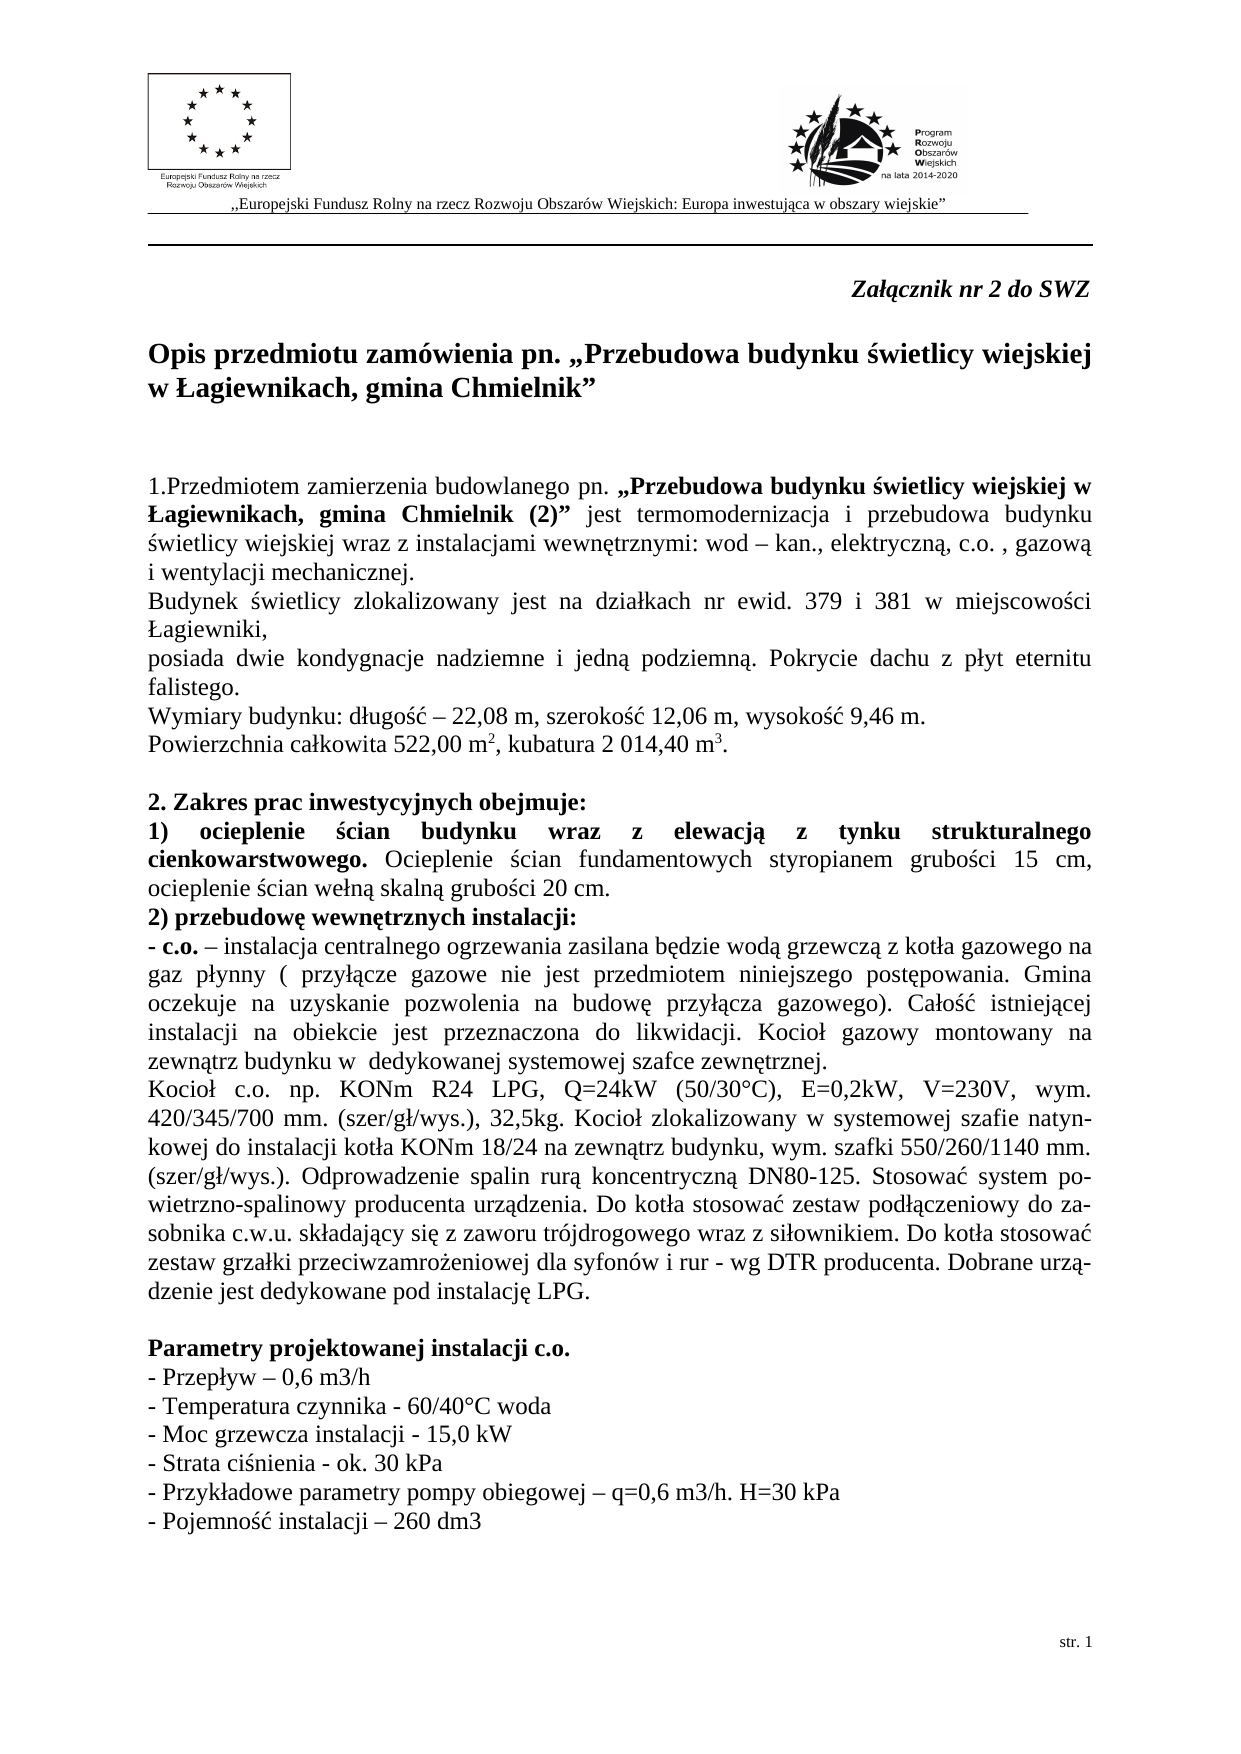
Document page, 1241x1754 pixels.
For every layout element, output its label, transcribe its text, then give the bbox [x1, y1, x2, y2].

text Załącznik nr 2 do SWZ [148, 274, 1093, 303]
text Powierzchnia całkowita 522,00 m2, kubatura 2 014,40 m3. [148, 729, 1093, 758]
text Opis przedmiotu zamówienia pn. „Przebudowa budynku świetlicy wiejskiej w Łagiewnikach, gmina Chmielnik” [148, 337, 1093, 404]
text Wymiary budynku: długość – 22,08 m, szerokość 12,06 m, wysokość 9,46 m. [148, 701, 1093, 729]
text - Moc grzewcza instalacji - 15,0 kW [148, 1419, 1093, 1448]
text 1.Przedmiotem zamierzenia budowlanego pn. „Przebudowa budynku świetlicy wiejskiej w Łagiewnikach, gmina Chmielnik (2)” jest termomodernizacja i przebudowa budynku świetlicy wiejskiej wraz z instalacjami wewnętrznymi: wod – kan., elektryczną, c.o. , gazową i wentylacji mechanicznej. [148, 471, 1093, 586]
text - Przykładowe parametry pompy obiegowej – q=0,6 m3/h. H=30 kPa [148, 1477, 1093, 1506]
text - Temperatura czynnika - 60/40°C woda [148, 1391, 1093, 1419]
text 2) przebudowę wewnętrznych instalacji: [148, 902, 1093, 931]
text - c.o. – instalacja centralnego ogrzewania zasilana będzie wodą grzewczą z kotła gazowego na gaz płynny ( przyłącze gazowe nie jest przedmiotem niniejszego postępowania. Gmina oczekuje na uzyskanie pozwolenia na budowę przyłącza gazowego). Całość istniejącej instalacji na obiekcie jest przeznaczona do likwidacji. Kocioł gazowy montowany na zewnątrz budynku w dedykowanej systemowej szafce zewnętrznej. [148, 931, 1093, 1074]
text - Przepływ – 0,6 m3/h [148, 1362, 1093, 1391]
text - Strata ciśnienia - ok. 30 kPa [148, 1448, 1093, 1477]
text Parametry projektowanej instalacji c.o. [148, 1333, 1093, 1362]
text Budynek świetlicy zlokalizowany jest na działkach nr ewid. 379 i 381 w miejscowości Łagiewniki, [148, 586, 1093, 643]
text Kocioł c.o. np. KONm R24 LPG, Q=24kW (50/30°C), E=0,2kW, V=230V, wym. 420/345/700 mm. (szer/gł/wys.), 32,5kg. Kocioł zlokalizowany w systemowej szafie natyn-kowej do instalacji kotła KONm 18/24 na zewnątrz budynku, wym. szafki 550/260/1140 mm. (szer/gł/wys.). Odprowadzenie spalin rurą koncentryczną DN80-125. Stosować system po-wietrzno-spalinowy producenta urządzenia. Do kotła stosować zestaw podłączeniowy do za-sobnika c.w.u. składający się z zaworu trójdrogowego wraz z siłownikiem. Do kotła stosować zestaw grzałki przeciwzamrożeniowej dla syfonów i rur - wg DTR producenta. Dobrane urzą-dzenie jest dedykowane pod instalację LPG. [148, 1074, 1093, 1304]
text 2. Zakres prac inwestycyjnych obejmuje: [148, 787, 1093, 816]
text 1) ocieplenie ścian budynku wraz z elewacją z tynku strukturalnego cienkowarstwowego. Ocieplenie ścian fundamentowych styropianem grubości 15 cm, ocieplenie ścian wełną skalną grubości 20 cm. [148, 816, 1093, 902]
text posiada dwie kondygnacje nadziemne i jedną podziemną. Pokrycie dachu z płyt eternitu falistego. [148, 643, 1093, 701]
text - Pojemność instalacji – 260 dm3 [148, 1506, 1093, 1534]
